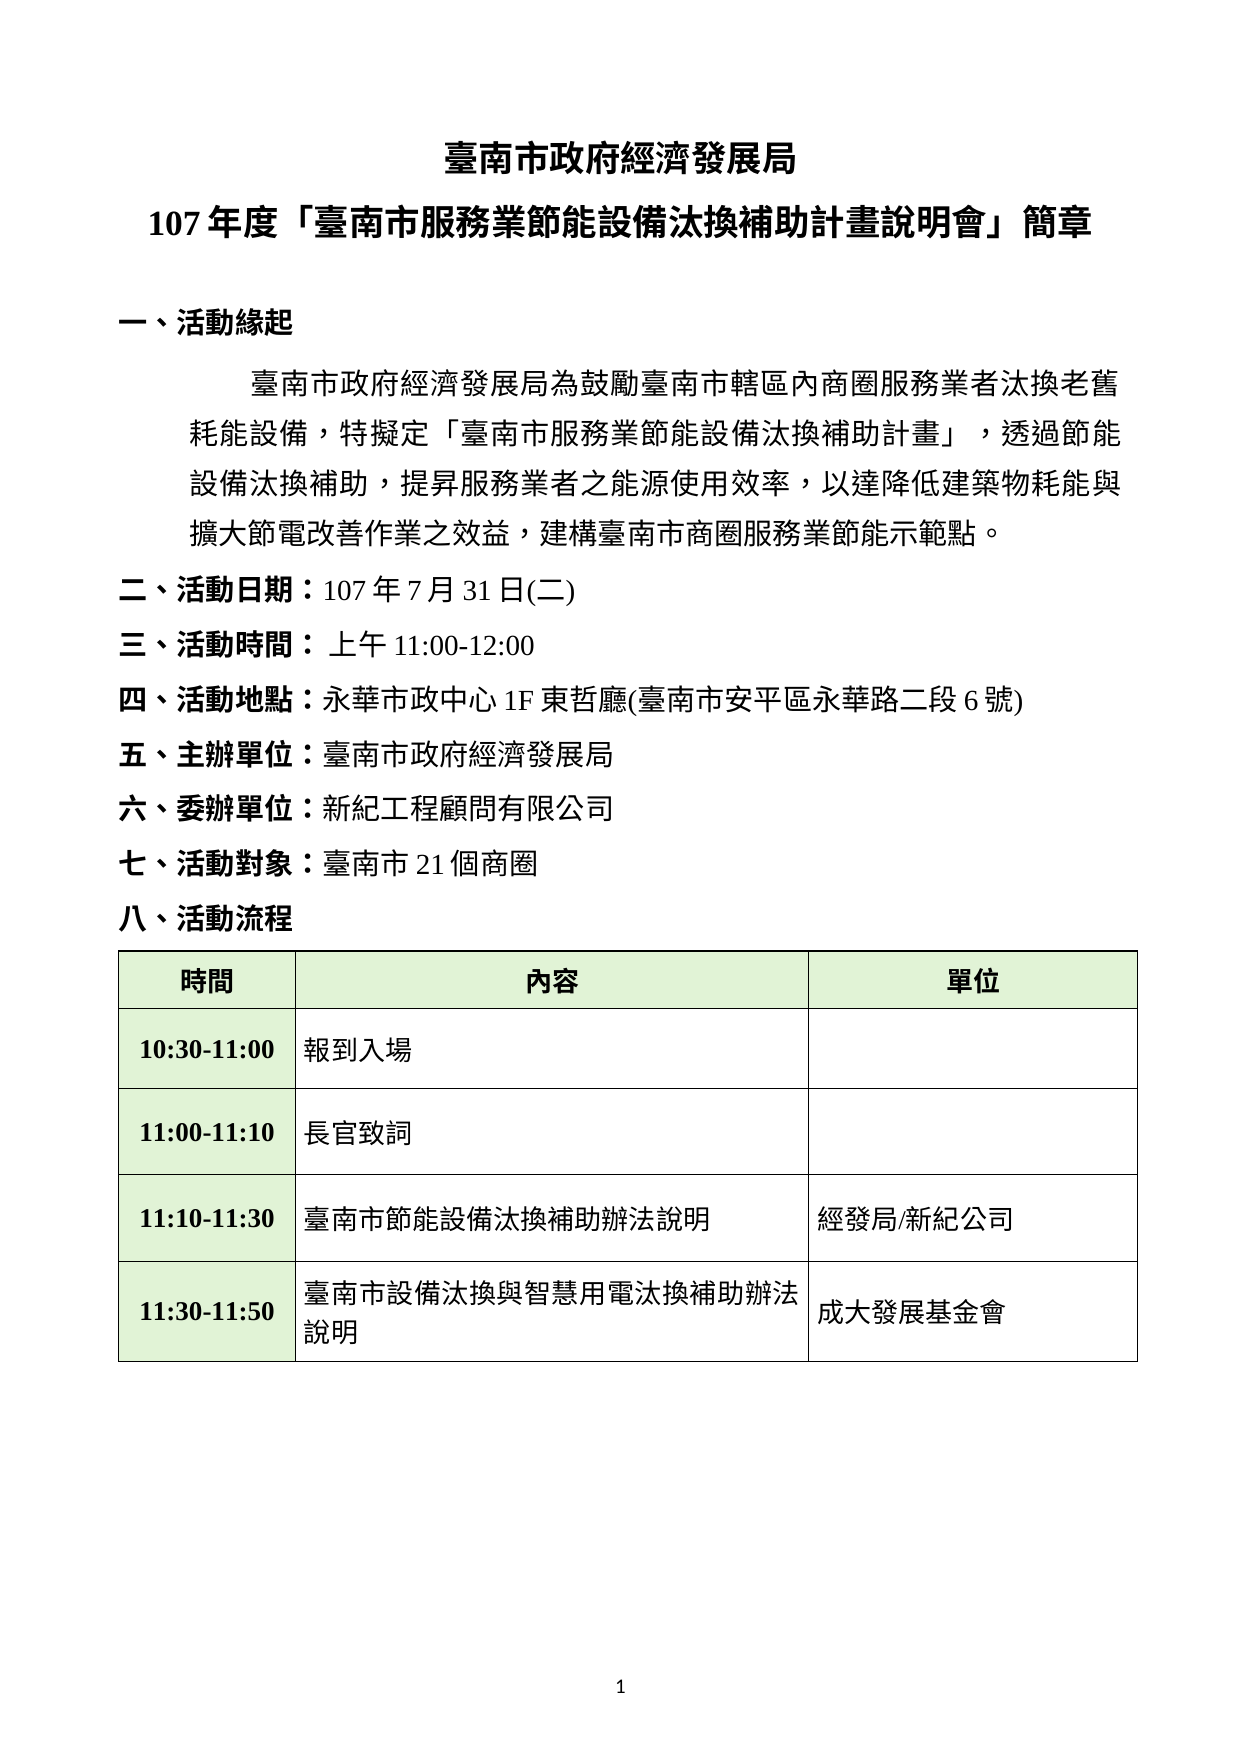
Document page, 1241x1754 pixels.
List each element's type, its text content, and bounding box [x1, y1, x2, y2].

table_cell [809, 1089, 1137, 1174]
table_header 單位 [809, 952, 1137, 1008]
table_cell 成大發展基金會 [809, 1262, 1137, 1361]
table_header 時間 [119, 952, 295, 1008]
text 一、活動緣起 [118, 299, 1122, 342]
table_header 內容 [296, 952, 808, 1008]
table_cell [809, 1009, 1137, 1088]
text 七、活動對象：臺南市21個商圈 [118, 841, 1122, 883]
table_cell 長官致詞 [296, 1089, 808, 1174]
table_cell 10:30-11:00 [119, 1009, 295, 1088]
table_cell 11:30-11:50 [119, 1262, 295, 1361]
list 臺南市政府經濟發展局為鼓勵臺南市轄區內商圈服務業者汰換老舊耗能設備，特擬定「臺南市服務業節能設備汰換補助計畫」，透過節能設備汰換補助，提昇服務業者之能源使用效率，以達降低建築物耗能與擴大節電改善作業之效益，建構臺南市商圈服務業節能示範點。 [189, 354, 1122, 554]
text 三、活動時間： 上午11:00-12:00 [118, 621, 1122, 664]
text 107年度「臺南市服務業節能設備汰換補助計畫說明會」簡章 [118, 194, 1122, 246]
text 四、活動地點：永華市政中心1F東哲廳(臺南市安平區永華路二段6號) [118, 676, 1122, 718]
table_cell 11:00-11:10 [119, 1089, 295, 1174]
text 六、委辦單位：新紀工程顧問有限公司 [118, 786, 1122, 828]
table_cell 11:10-11:30 [119, 1175, 295, 1261]
table_cell 臺南市設備汰換與智慧用電汰換補助辦法說明 [296, 1262, 808, 1361]
table_cell 經發局/新紀公司 [809, 1175, 1137, 1261]
text 二、活動日期：107年7月31日(二) [118, 567, 1122, 609]
text 五、主辦單位：臺南市政府經濟發展局 [118, 731, 1122, 773]
text 臺南市政府經濟發展局 [118, 131, 1122, 182]
table_cell 臺南市節能設備汰換補助辦法說明 [296, 1175, 808, 1261]
text 八、活動流程 [118, 895, 1122, 938]
table_cell 報到入場 [296, 1009, 808, 1088]
